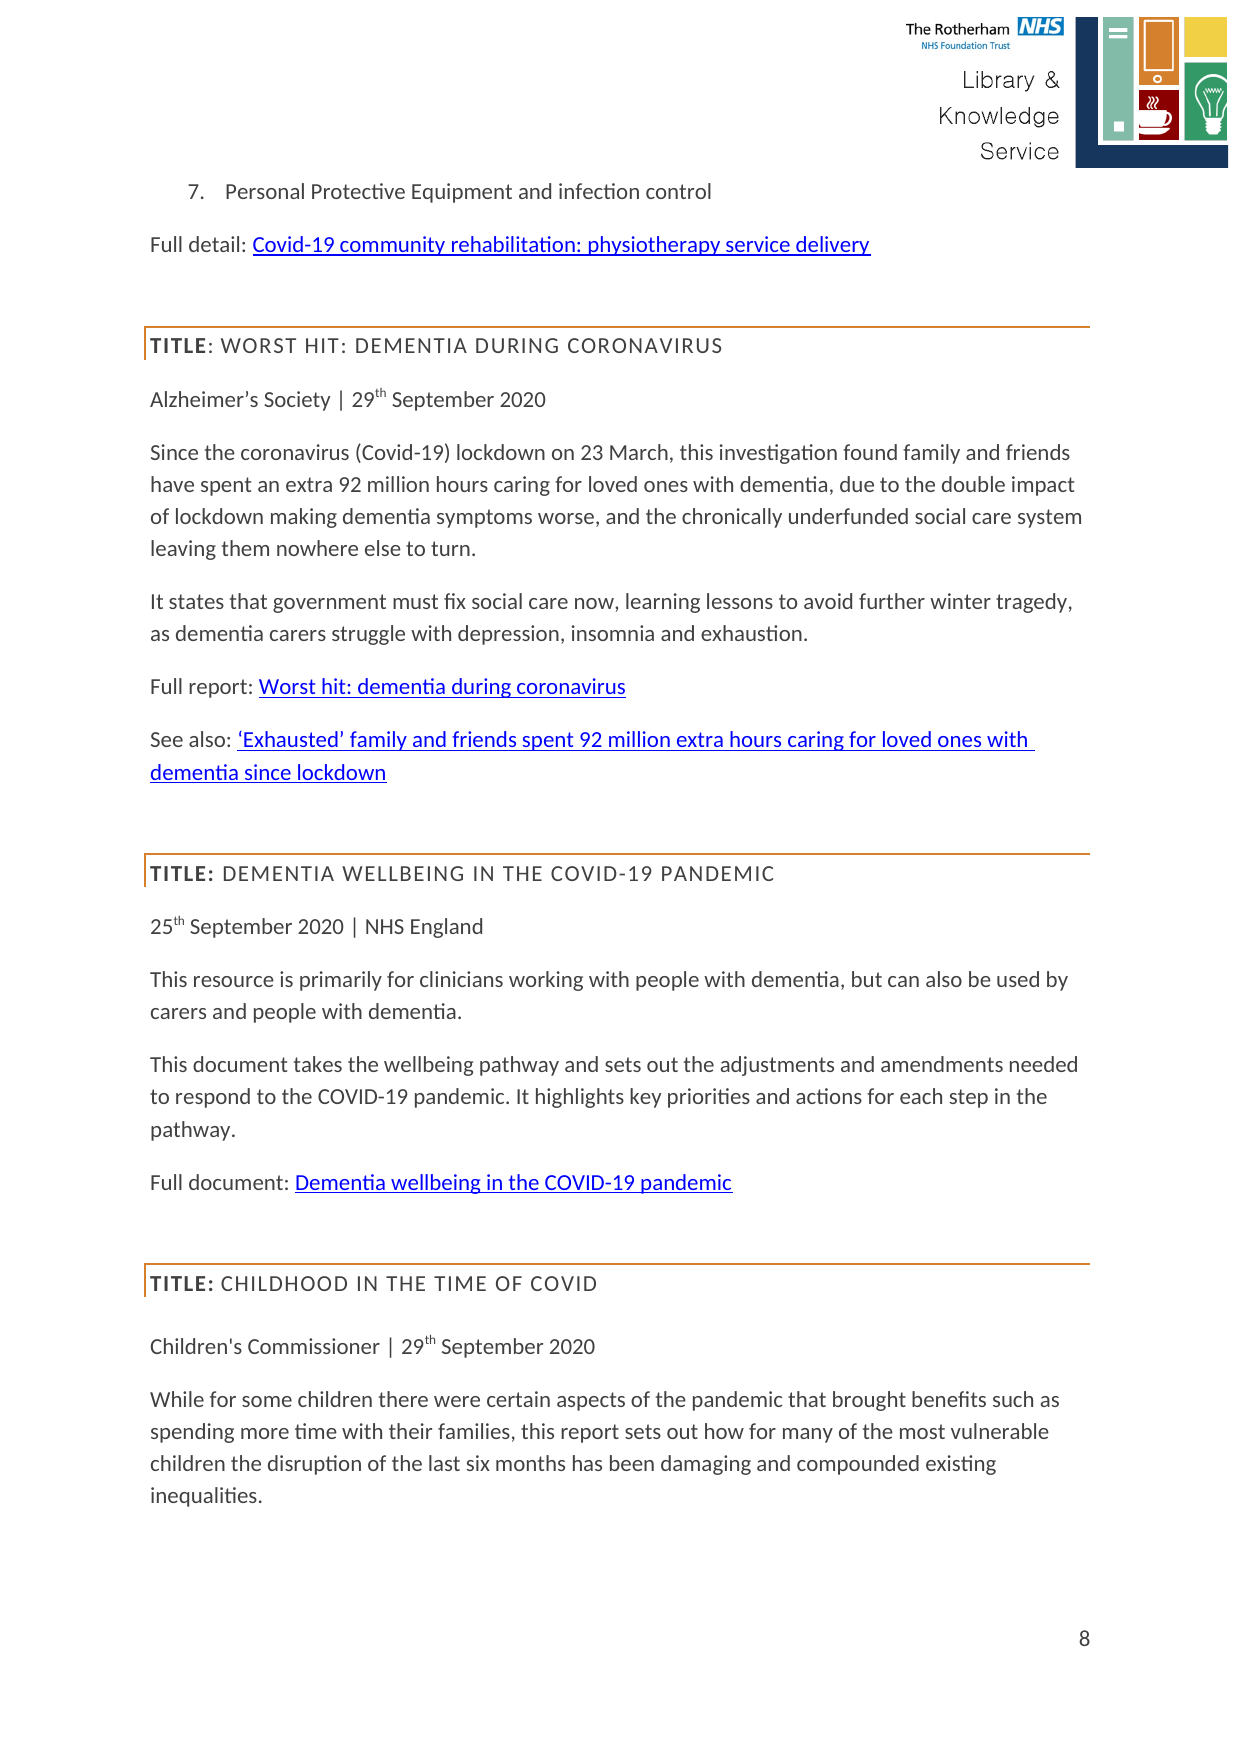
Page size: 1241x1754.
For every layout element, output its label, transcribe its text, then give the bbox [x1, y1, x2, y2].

text While for some children there were certain aspects of the pandemic that brought benefits such as spending more time with their families, this report sets out how for many of the most vulnerable children the disruption of the last six months has been damaging and compounded existing inequalities. [150, 1385, 1090, 1509]
text See also: ‘Exhausted’ family and friends spent 92 million extra hours caring for loved ones with dementia since lockdown [150, 726, 1090, 818]
text Title: Worst hit: dementia during coronavirus [146, 328, 1090, 360]
list Personal Protective Equipment and infection control [187, 177, 1090, 205]
text Alzheimer’s Society | 29th September 2020 [150, 385, 1090, 413]
text This resource is primarily for clinicians working with people with dementia, but can also be used by carers and people with dementia. [150, 965, 1090, 1025]
text Title: Dementia wellbeing in the COVID-19 pandemic [146, 855, 1090, 887]
text Since the coronavirus (Covid-19) lockdown on 23 March, this investigation found family and friends have spent an extra 92 million hours caring for loved ones with dementia, due to the double impact of lockdown making dementia symptoms worse, and the chronically underfunded social care system leaving them nowhere else to turn. [150, 438, 1090, 562]
text Title: Childhood in the time of Covid [146, 1265, 1090, 1297]
text Full document: Dementia wellbeing in the COVID-19 pandemic [150, 1168, 1090, 1228]
text 25th September 2020 | NHS England [150, 912, 1090, 940]
text Full detail: Covid-19 community rehabilitation: physiotherapy service delivery [150, 230, 1090, 291]
text Children's Commissioner | 29th September 2020 [150, 1302, 1090, 1360]
text This document takes the wellbeing pathway and sets out the adjustments and amendments needed to respond to the COVID-19 pandemic. It highlights key priorities and actions for each step in the pathway. [150, 1050, 1090, 1143]
text Full report: Worst hit: dementia during coronavirus [150, 672, 1090, 701]
picture [902, 17, 1229, 177]
text It states that government must fix social care now, learning lessons to avoid further winter tragedy, as dementia carers struggle with depression, insomnia and exhaustion. [150, 587, 1090, 647]
